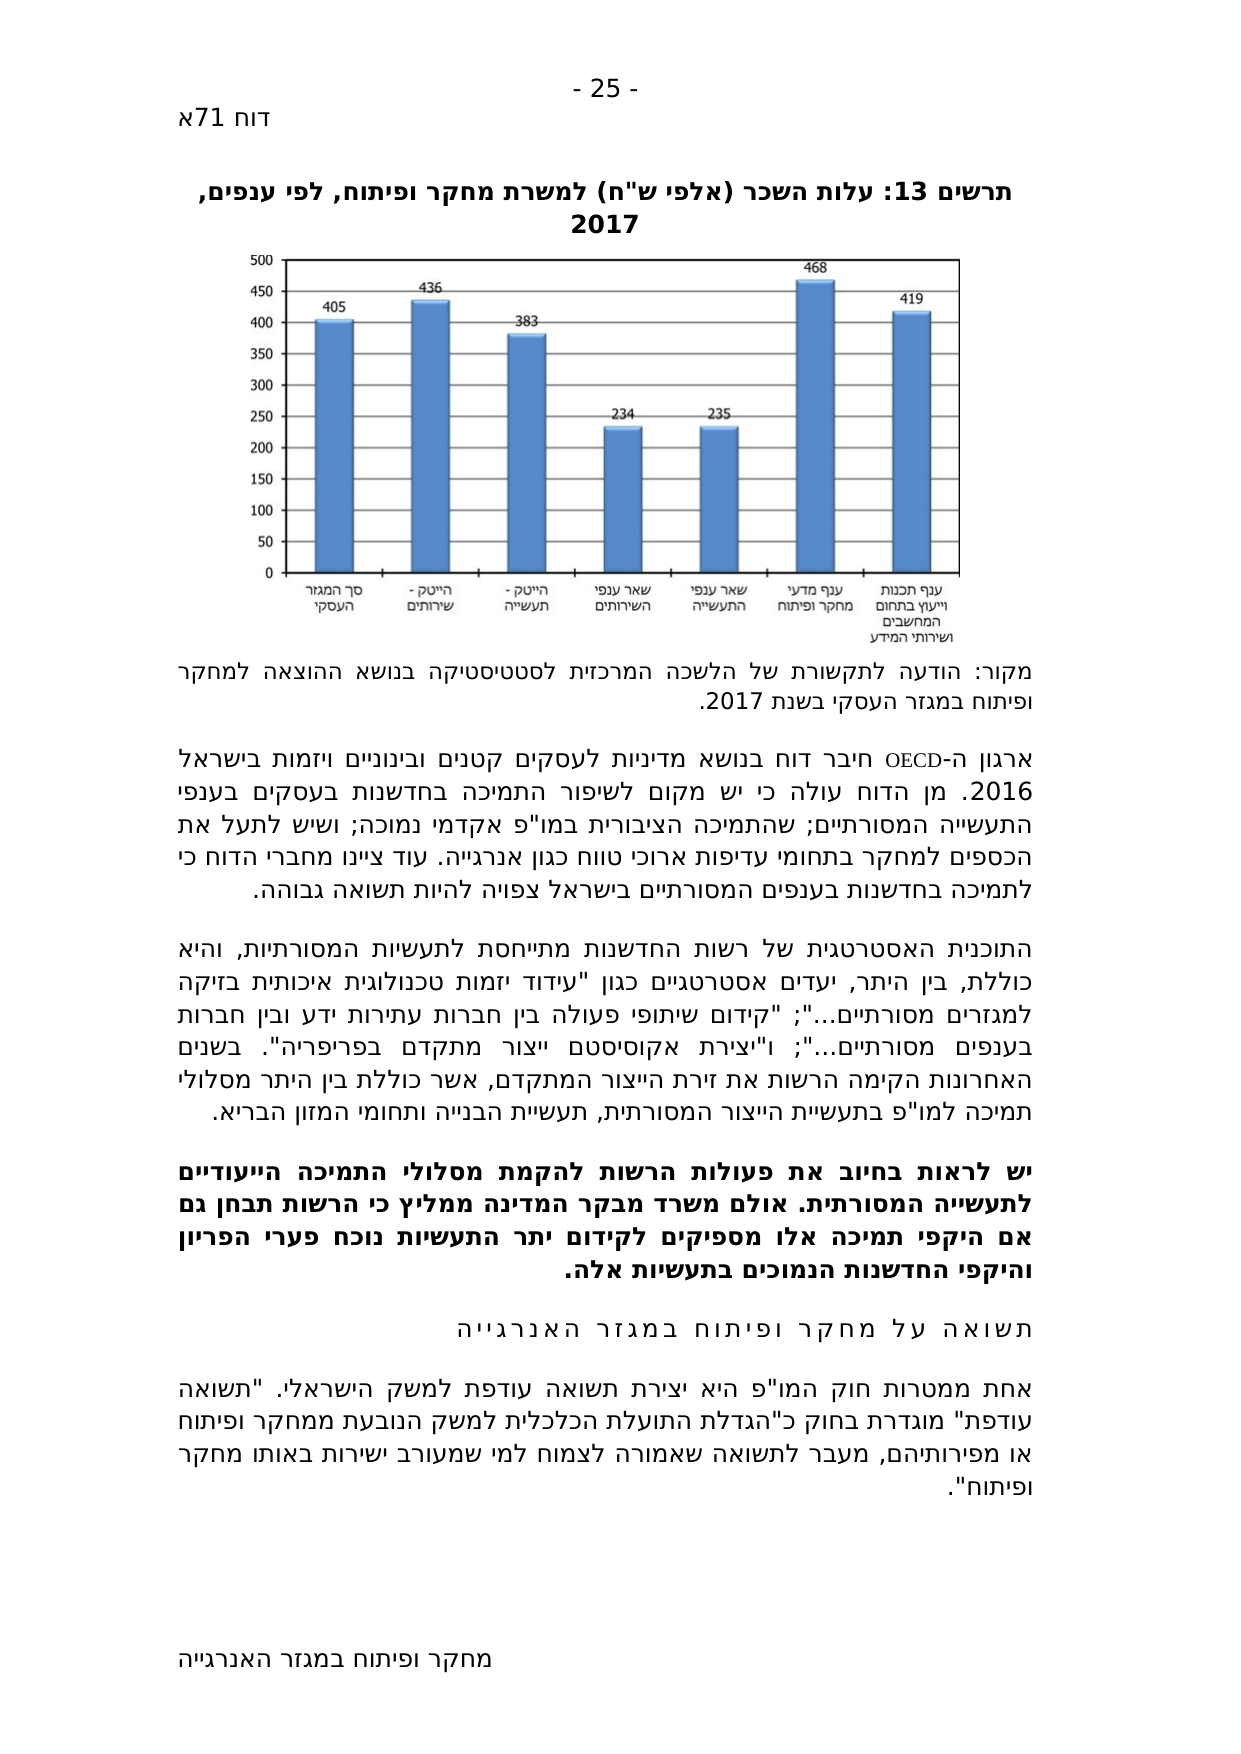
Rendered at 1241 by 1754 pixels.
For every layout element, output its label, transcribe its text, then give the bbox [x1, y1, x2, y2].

text התוכנית האסטרטגית של רשות החדשנות מתייחסת לתעשיות המסורתיות, והיא כוללת, בין היתר, יעדים אסטרטגיים כגון "עידוד יזמות טכנולוגית איכותית בזיקה למגזרים מסורתיים..."; "קידום שיתופי פעולה בין חברות עתירות ידע ובין חברות בענפים מסורתיים..."; ו"יצירת אקוסיסטם ייצור מתקדם בפריפריה". בשנים האחרונות הקימה הרשות את זירת הייצור המתקדם, אשר כוללת בין היתר מסלולי תמיכה למו"פ בתעשיית הייצור המסורתית, תעשיית הבנייה ותחומי המזון הבריא. [177, 934, 1033, 1127]
text יש לראות בחיוב את פעולות הרשות להקמת מסלולי התמיכה הייעודיים לתעשייה המסורתית. אולם משרד מבקר המדינה ממליץ כי הרשות תבחן גם אם היקפי תמיכה אלו מספיקים לקידום יתר התעשיות נוכח פערי הפריון והיקפי החדשנות הנמוכים בתעשיות אלה. [177, 1157, 1033, 1284]
text מקור: הודעה לתקשורת של הלשכה המרכזית לסטטיסטיקה בנושא ההוצאה למחקר ופיתוח במגזר העסקי בשנת 2017. [177, 658, 1033, 715]
text תרשים 13: עלות השכר (אלפי ש"ח) למשרת מחקר ופיתוח, לפי ענפים, 2017 [177, 177, 1033, 239]
subtitle תשואה על מחקר ופיתוח במגזר האנרגייה [177, 1314, 1033, 1343]
text ארגון ה-OECD חיבר דוח בנושא מדיניות לעסקים קטנים ובינוניים ויזמות בישראל 2016. מן הדוח עולה כי יש מקום לשיפור התמיכה בחדשנות בעסקים בענפי התעשייה המסורתיים; שהתמיכה הציבורית במו"פ אקדמי נמוכה; ושיש לתעל את הכספים למחקר בתחומי עדיפות ארוכי טווח כגון אנרגייה. עוד ציינו מחברי הדוח כי לתמיכה בחדשנות בענפים המסורתיים בישראל צפויה להיות תשואה גבוהה. [177, 745, 1033, 904]
picture [250, 255, 960, 643]
text אחת ממטרות חוק המו"פ היא יצירת תשואה עודפת למשק הישראלי. "תשואה עודפת" מוגדרת בחוק כ"הגדלת התועלת הכלכלית למשק הנובעת ממחקר ופיתוח או מפירותיהם, מעבר לתשואה שאמורה לצמוח למי שמעורב ישירות באותו מחקר ופיתוח". [177, 1374, 1033, 1501]
